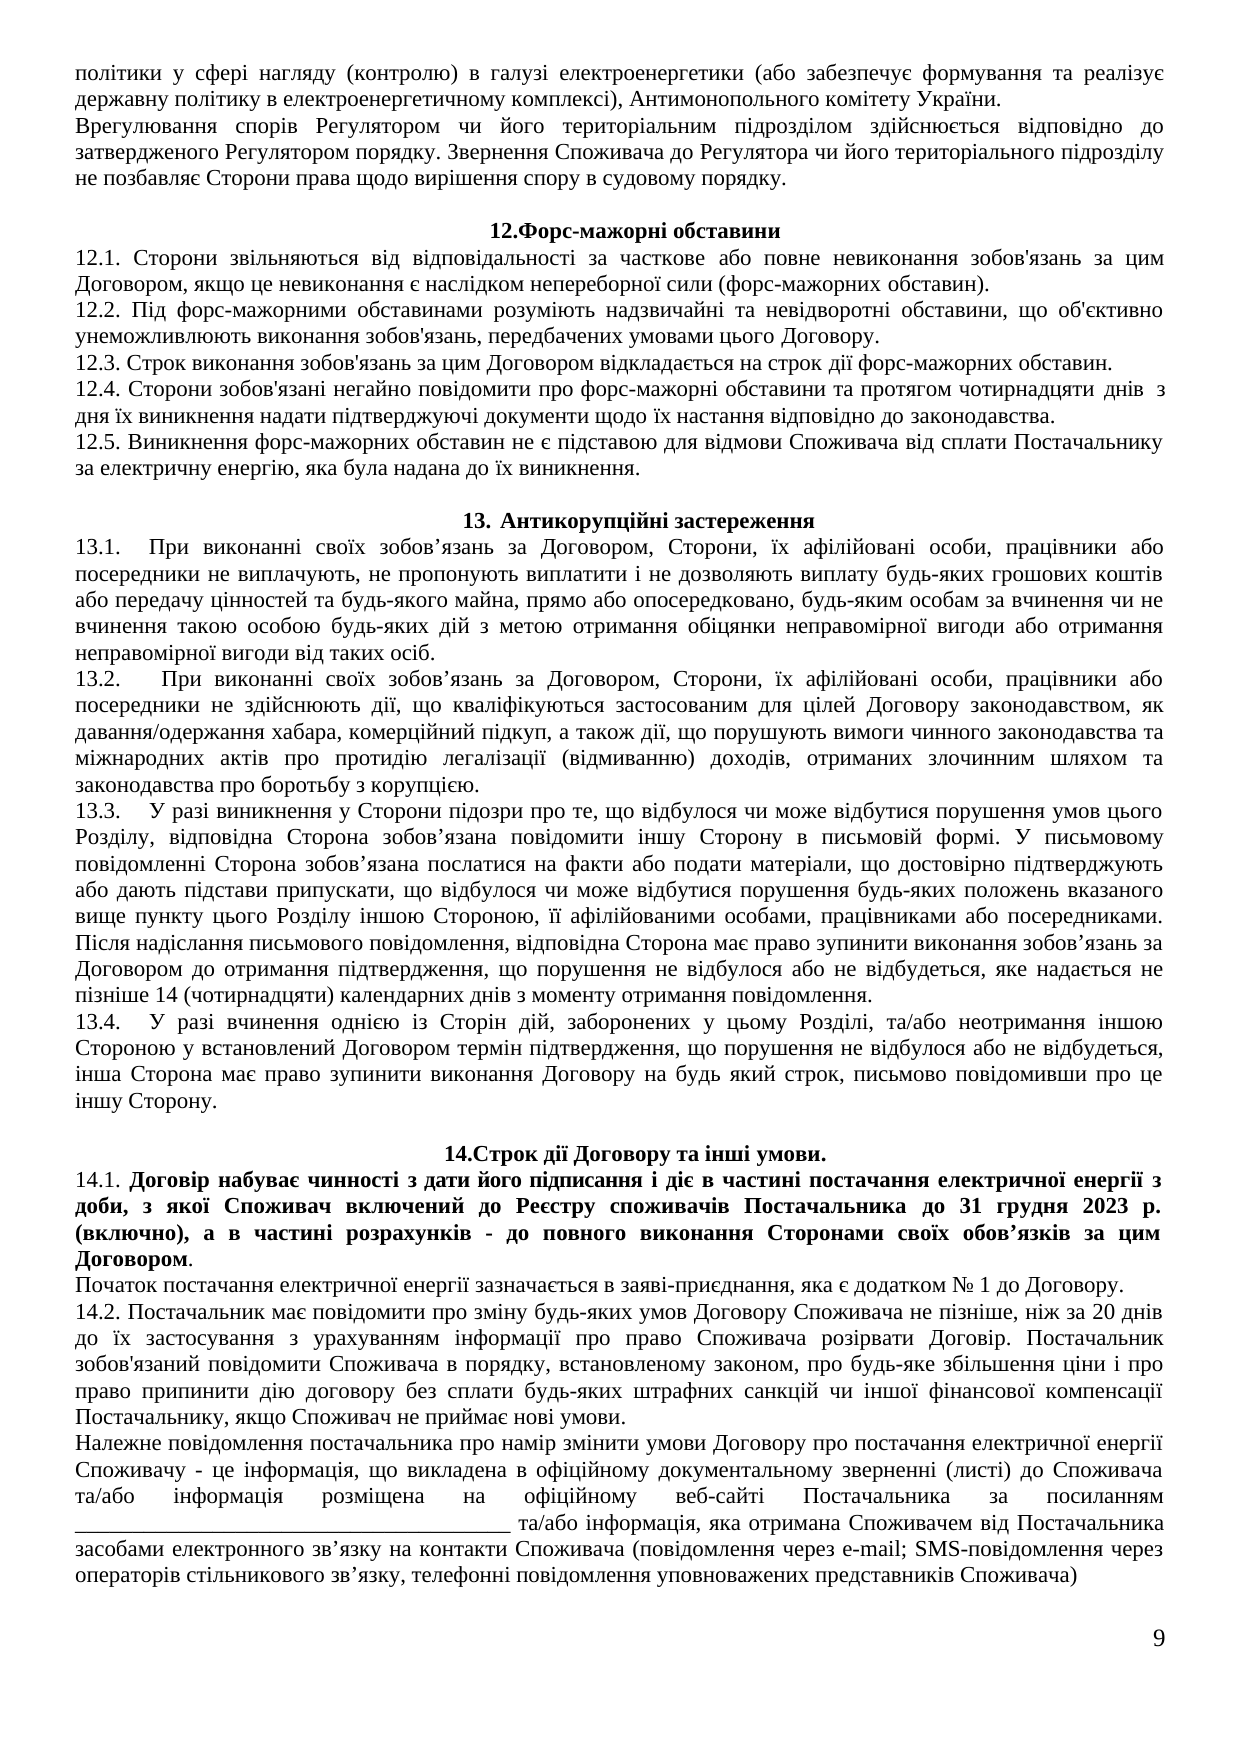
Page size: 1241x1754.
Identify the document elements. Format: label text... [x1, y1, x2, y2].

text Початок постачання електричної енергії зазначається в заяві-приєднання, яка є додатком № 1 до Договору. [75, 1271, 1161, 1298]
text 12.4. Сторони зобов'язані негайно повідомити про форс-мажорні обставини та протягом чотирнадцяти днів з дня їх виникнення надати підтверджуючі документи щодо їх настання відповідно до законодавства. [75, 375, 1165, 428]
text Належне повідомлення постачальника про намір змінити умови Договору про постачання електричної енергії Споживачу - це інформація, що викладена в офіційному документальному зверненні (листі) до Споживача та/або інформація розміщена на офіційному веб-сайті Постачальника за посиланням ______________________________________ та/або інформація, яка отримана Споживачем від Постачальника засобами електронного зв’язку на контакти Споживача (повідомлення через e-mail; SMS-повідомлення через операторів стільникового зв’язку, телефонні повідомлення уповноважених представників Споживача) [75, 1429, 1165, 1588]
text 12.5. Виникнення форс-мажорних обставин не є підставою для відмови Споживача від сплати Постачальнику за електричну енергію, яка була надана до їх виникнення. [75, 428, 1165, 481]
list У разі виникнення у Сторони підозри про те, що відбулося чи може відбутися порушення умов цього Розділу, відповідна Сторона зобов’язана повідомити іншу Сторону в письмовій формі. У письмовому повідомленні Сторона зобов’язана послатися на факти або подати матеріали, що достовірно підтверджують або дають підстави припускати, що відбулося чи може відбутися порушення будь-яких положень вказаного вище пункту цього Розділу іншою Стороною, її афілійованими особами, працівниками або посередниками. Після надіслання письмового повідомлення, відповідна Сторона має право зупинити виконання зобов’язань за Договором до отримання підтвердження, що порушення не відбулося або не відбудеться, яке надається не пізніше 14 (чотирнадцяти) календарних днів з моменту отримання повідомлення. [75, 797, 1165, 1008]
list 12.Форс-мажорні обставини [104, 217, 1165, 243]
text 12.2. Під форс-мажорними обставинами розуміють надзвичайні та невідворотні обставини, що об'єктивно унеможливлюють виконання зобов'язань, передбачених умовами цього Договору. [75, 296, 1165, 349]
text Врегулювання спорів Регулятором чи його територіальним підрозділом здійснюється відповідно до затвердженого Регулятором порядку. Звернення Споживача до Регулятора чи його територіального підрозділу не позбавляє Сторони права щодо вирішення спору в судовому порядку. [75, 112, 1165, 191]
text 14.1. Договір набуває чинності з дати його підписання і діє в частині постачання електричної енергії з доби, з якої Споживач включений до Реєстру споживачів Постачальника до 31 грудня 2023 р. (включно), а в частині розрахунків - до повного виконання Сторонами своїх обов’язків за цим Договором. [75, 1166, 1161, 1271]
text 14.Строк дії Договору та інші умови. [104, 1139, 1165, 1166]
text 14.2. Постачальник має повідомити про зміну будь-яких умов Договору Споживача не пізніше, ніж за 20 днів до їх застосування з урахуванням інформації про право Споживача розірвати Договір. Постачальник зобов'язаний повідомити Споживача в порядку, встановленому законом, про будь-яке збільшення ціни і про право припинити дію договору без сплати будь-яких штрафних санкцій чи іншої фінансової компенсації Постачальнику, якщо Споживач не приймає нові умови. [75, 1298, 1165, 1429]
list У разі вчинення однією із Сторін дій, заборонених у цьому Розділі, та/або неотримання іншою Стороною у встановлений Договором термін підтвердження, що порушення не відбулося або не відбудеться, інша Сторона має право зупинити виконання Договору на будь який строк, письмово повідомивши про це іншу Сторону. [75, 1008, 1165, 1113]
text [75, 59, 1165, 112]
text 12.3. Строк виконання зобов'язань за цим Договором відкладається на строк дії форс-мажорних обставин. [75, 349, 1165, 375]
list При виконанні своїх зобов’язань за Договором, Сторони, їх афілійовані особи, працівники або посередники не виплачують, не пропонують виплатити і не дозволяють виплату будь-яких грошових коштів або передачу цінностей та будь-якого майна, прямо або опосередковано, будь-яким особам за вчинення чи не вчинення такою особою будь-яких дій з метою отримання обіцянки неправомірної вигоди або отримання неправомірної вигоди від таких осіб. [75, 533, 1165, 665]
text 12.1. Сторони звільняються від відповідальності за часткове або повне невиконання зобов'язань за цим Договором, якщо це невиконання є наслідком непереборної сили (форс-мажорних обставин). [75, 243, 1165, 296]
list Антикорупційні застереження [112, 507, 1165, 533]
list При виконанні своїх зобов’язань за Договором, Сторони, їх афілійовані особи, працівники або посередники не здійснюють дії, що кваліфікуються застосованим для цілей Договору законодавством, як давання/одержання хабара, комерційний підкуп, а також дії, що порушують вимоги чинного законодавства та міжнародних актів про протидію легалізації (відмиванню) доходів, отриманих злочинним шляхом та законодавства про боротьбу з корупцією. [75, 665, 1165, 797]
